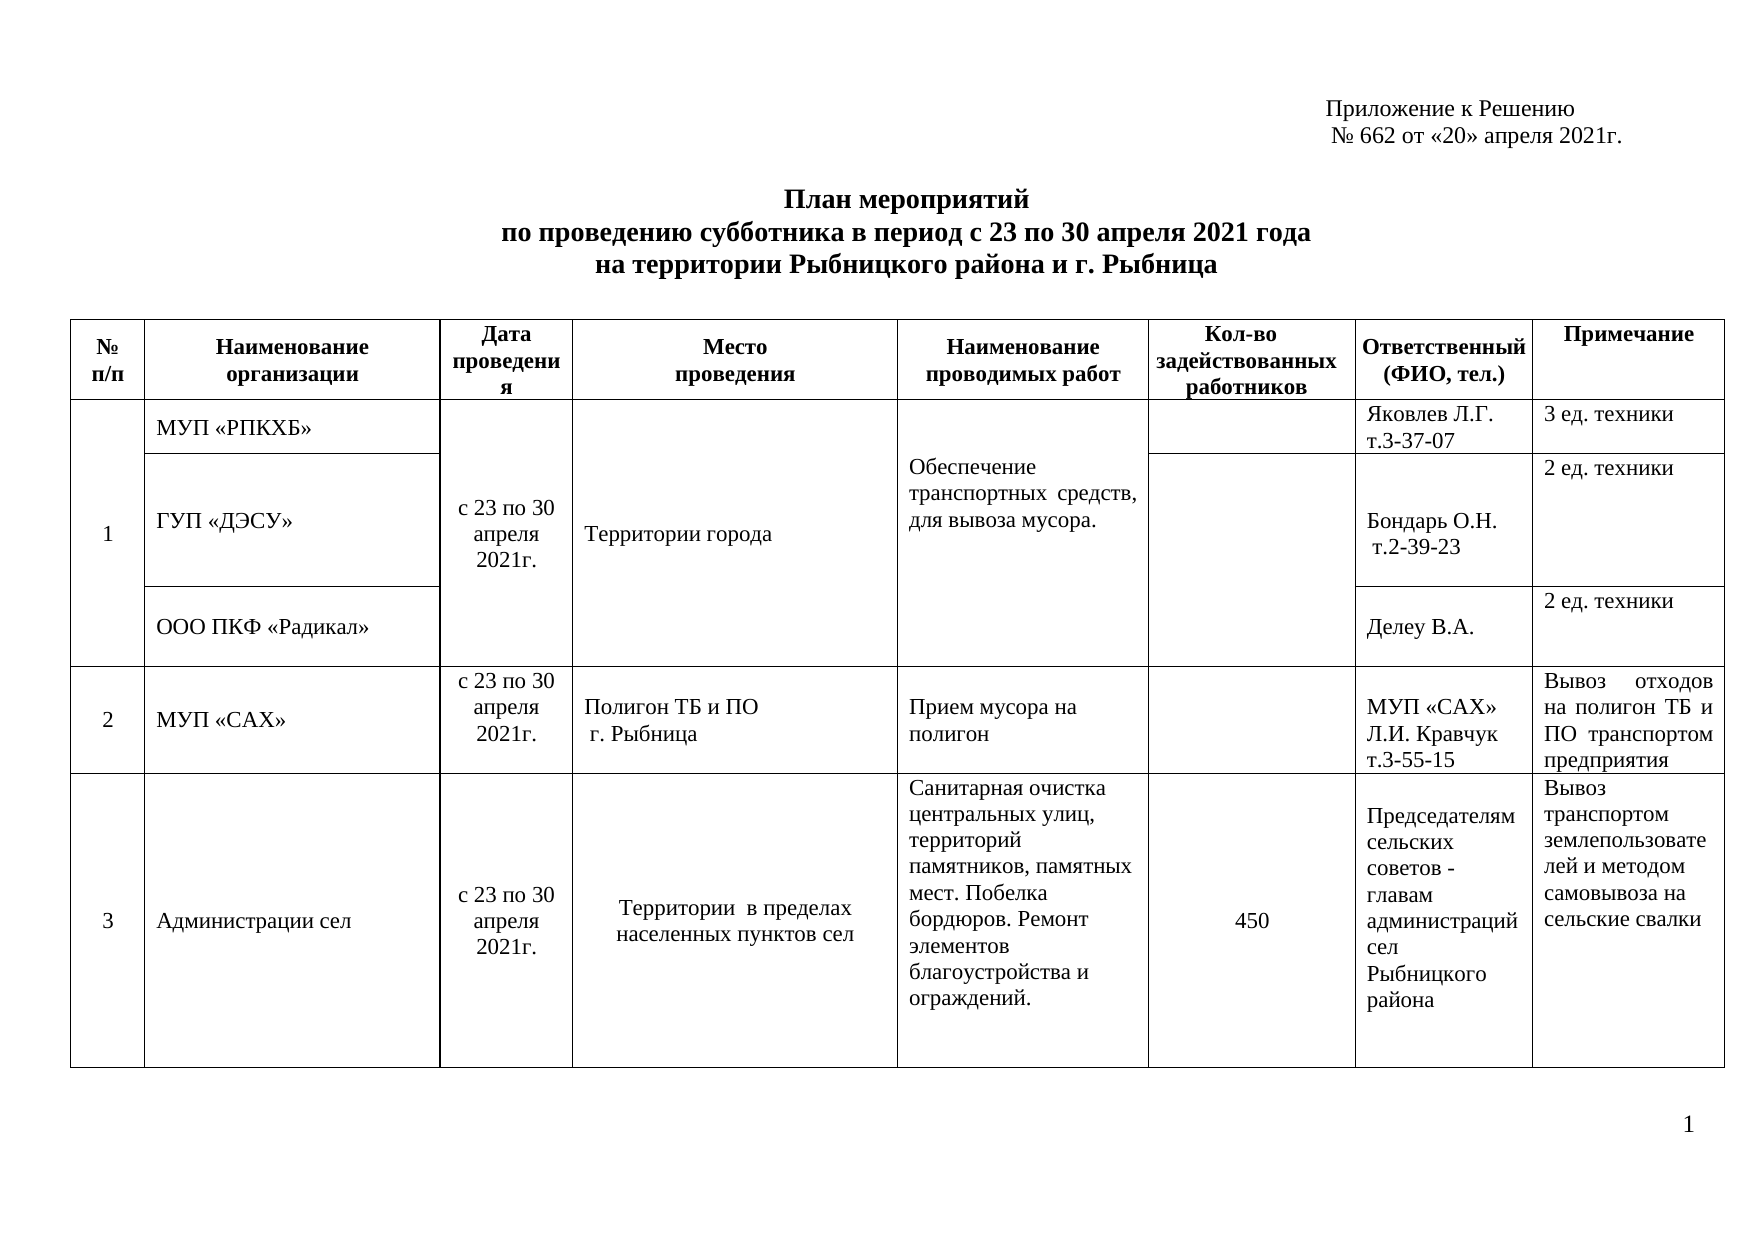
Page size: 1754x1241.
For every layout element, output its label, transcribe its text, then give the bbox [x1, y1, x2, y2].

table_header Дата проведения [441, 320, 572, 399]
table_cell Обеспечение транспортных средств, для вывоза мусора. [898, 400, 1148, 666]
text Приложение к Решению [118, 94, 1695, 121]
table_header Кол-во задействованных работников [1149, 320, 1355, 399]
table_cell 2 ед. техники [1533, 587, 1724, 666]
table_cell Территории в пределах населенных пунктов сел [573, 774, 897, 1067]
table_cell с 23 по 30 апреля 2021г. [441, 400, 572, 666]
table_cell МУП «РПКХБ» [145, 400, 439, 453]
table_cell Территории города [573, 400, 897, 666]
table_cell 2 [71, 667, 144, 772]
table_cell МУП «САХ» [145, 667, 439, 772]
text № 662 от «20» апреля 2021г. [118, 121, 1695, 149]
table_cell ООО ПКФ «Радикал» [145, 587, 439, 666]
table_cell Вывоз транспортом землепользователей и методом самовывоза на сельские свалки [1533, 774, 1724, 1067]
table_cell Председателям сельских советов - главам администраций сел Рыбницкого района [1356, 774, 1532, 1067]
table_header № п/п [71, 320, 144, 399]
table_cell 3 [71, 774, 144, 1067]
table_cell Вывоз отходов на полигон ТБ и ПО транспортом предприятия [1533, 667, 1724, 772]
table_cell Яковлев Л.Г. т.3-37-07 [1356, 400, 1532, 453]
text по проведению субботника в период с 23 по 30 апреля 2021 года [118, 215, 1695, 247]
text на территории Рыбницкого района и г. Рыбница [118, 247, 1695, 279]
table_header Место проведения [573, 320, 897, 399]
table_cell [441, 774, 572, 1067]
table_header Ответственный (ФИО, тел.) [1356, 320, 1532, 399]
table_cell [1149, 400, 1355, 453]
table_cell Администрации сел [145, 774, 439, 1067]
table_cell Прием мусора на полигон [898, 667, 1148, 772]
table_cell Полигон ТБ и ПО г. Рыбница [573, 667, 897, 772]
table_header Наименование организации [145, 320, 439, 399]
table_cell МУП «САХ» Л.И. Кравчук т.3-55-15 [1356, 667, 1532, 772]
table_cell 2 ед. техники [1533, 454, 1724, 586]
text План мероприятий [118, 182, 1695, 215]
table_cell Делеу В.А. [1356, 587, 1532, 666]
table_cell с 23 по 30 апреля 2021г. [441, 667, 572, 772]
table_cell 1 [71, 400, 144, 666]
table_cell [1149, 454, 1355, 666]
table_header Наименование проводимых работ [898, 320, 1148, 399]
table_header Примечание [1533, 320, 1724, 399]
table_cell Бондарь О.Н. т.2-39-23 [1356, 454, 1532, 586]
table_cell [1149, 667, 1355, 772]
table_cell Санитарная очистка центральных улиц, территорий памятников, памятных мест. Побелка бордюров. Ремонт элементов благоустройства и ограждений. [898, 774, 1148, 1067]
table_cell 450 [1149, 774, 1355, 1067]
table_cell 3 ед. техники [1533, 400, 1724, 453]
table_cell ГУП «ДЭСУ» [145, 454, 439, 586]
